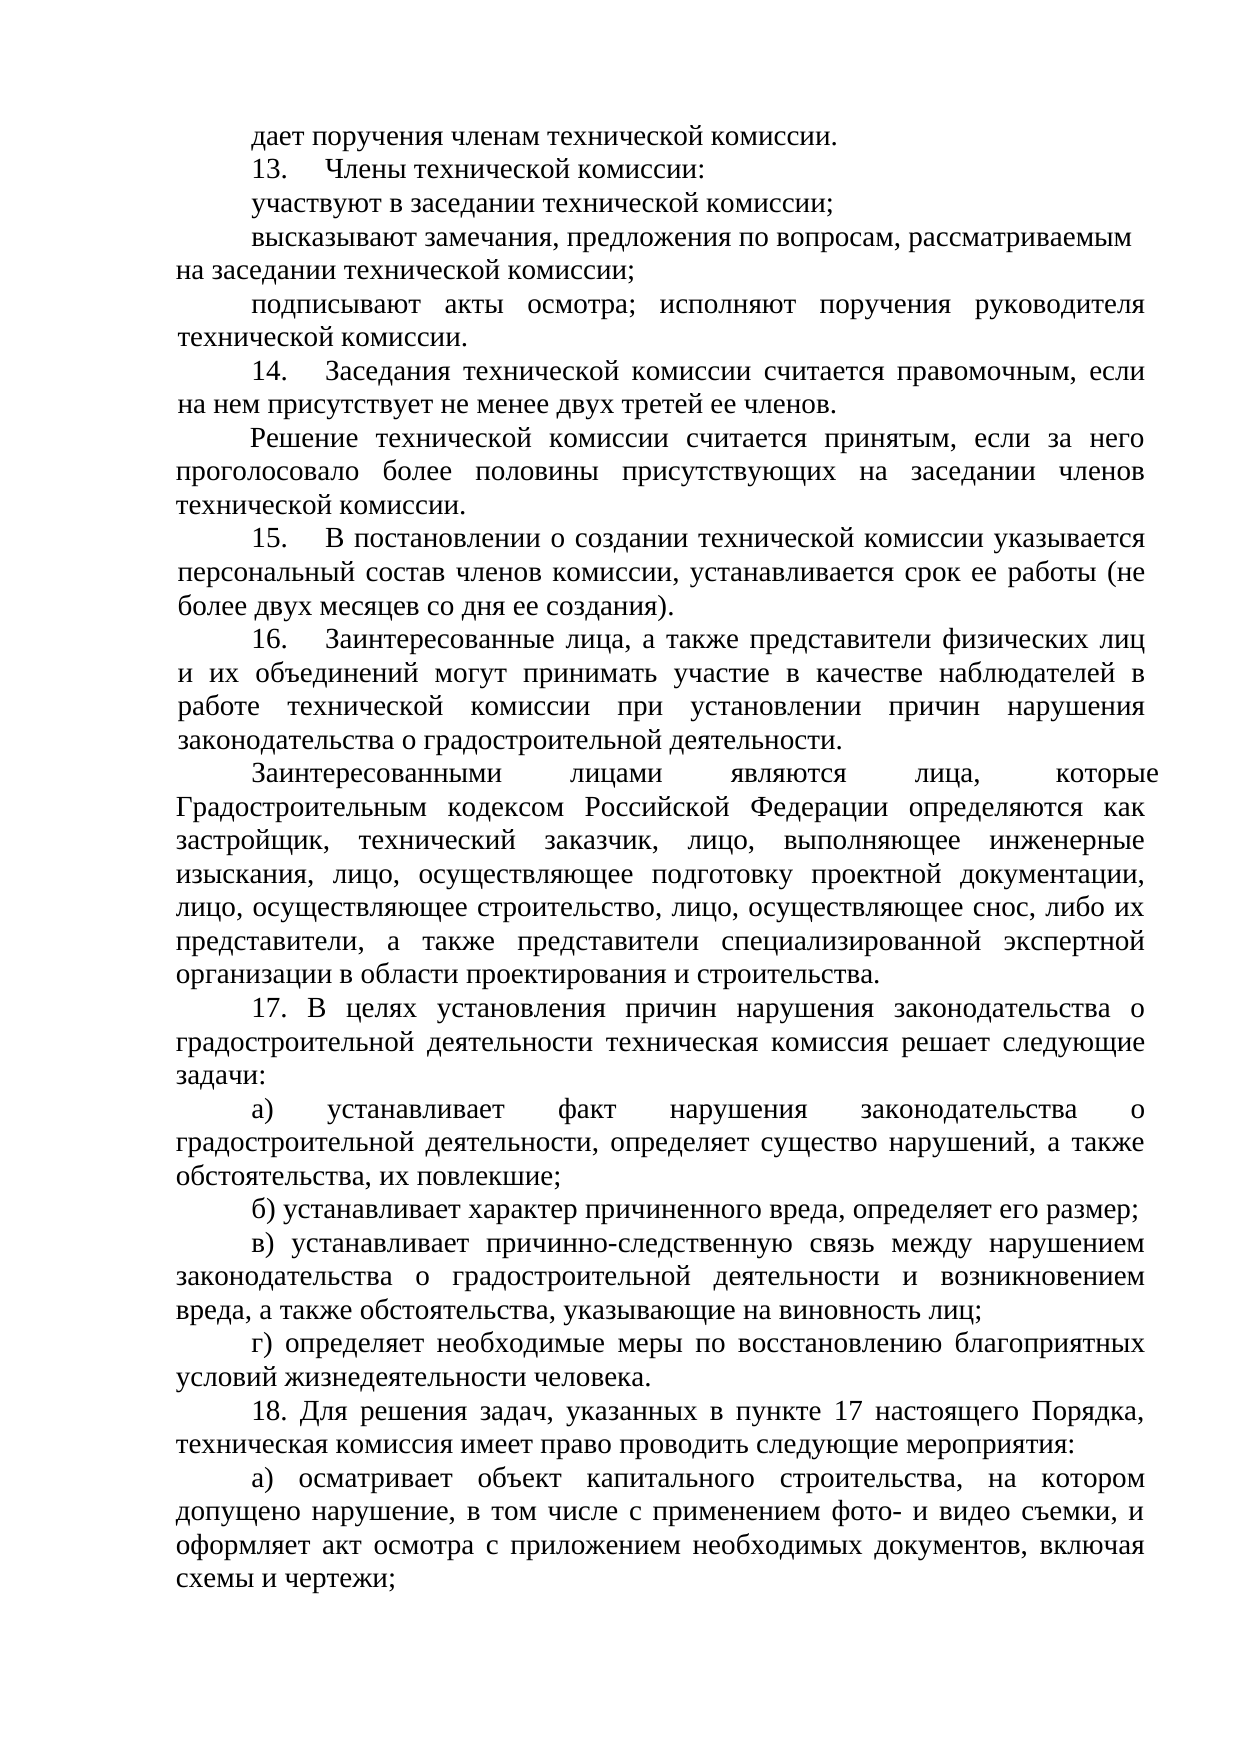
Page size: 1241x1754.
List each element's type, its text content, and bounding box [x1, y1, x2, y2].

text участвуют в заседании технической комиссии; [251, 185, 1146, 219]
text а) устанавливает факт нарушения законодательства о градостроительной деятельности, определяет существо нарушений, а также обстоятельства, их повлекшие; [176, 1091, 1146, 1191]
list Члены технической комиссии: [177, 152, 1146, 185]
text Градостроительным кодексом Российской Федерации определяются как застройщик, технический заказчик, лицо, выполняющее инженерные изыскания, лицо, осуществляющее подготовку проектной документации, лицо, осуществляющее строительство, лицо, осуществляющее снос, либо их представители, а также представители специализированной экспертной организации в области проектирования и строительства. [176, 789, 1146, 990]
text подписывают акты осмотра; исполняют поручения руководителя технической комиссии. [177, 286, 1146, 353]
text Заинтересованными лицами являются лица, которые [177, 755, 1152, 789]
text высказывают замечания, предложения по вопросам, рассматриваемым [251, 219, 1146, 252]
text Решение технической комиссии считается принятым, если за него проголосовало более половины присутствующих на заседании членов технической комиссии. [176, 420, 1146, 521]
text 18. Для решения задач, указанных в пункте 17 настоящего Порядка, техническая комиссия имеет право проводить следующие мероприятия: [176, 1393, 1146, 1460]
text на заседании технической комиссии; [176, 252, 995, 286]
list В постановлении о создании технической комиссии указывается персональный состав членов комиссии, устанавливается срок ее работы (не более двух месяцев со дня ее создания). [177, 521, 1146, 621]
list Заинтересованные лица, а также представители физических лиц и их объединений могут принимать участие в качестве наблюдателей в работе технической комиссии при установлении причин нарушения законодательства о градостроительной деятельности. [177, 621, 1146, 755]
text б) устанавливает характер причиненного вреда, определяет его размер; [176, 1191, 1146, 1225]
list Заседания технической комиссии считается правомочным, если на нем присутствует не менее двух третей ее членов. [177, 353, 1146, 420]
text в) устанавливает причинно-следственную связь между нарушением законодательства о градостроительной деятельности и возникновением вреда, а также обстоятельства, указывающие на виновность лиц; [176, 1225, 1146, 1326]
text а) осматривает объект капитального строительства, на котором допущено нарушение, в том числе с применением фото- и видео съемки, и оформляет акт осмотра с приложением необходимых документов, включая схемы и чертежи; [176, 1460, 1146, 1594]
text г) определяет необходимые меры по восстановлению благоприятных условий жизнедеятельности человека. [176, 1326, 1146, 1393]
text 17. В целях установления причин нарушения законодательства о градостроительной деятельности техническая комиссия решает следующие задачи: [176, 990, 1146, 1091]
text дает поручения членам технической комиссии. [177, 118, 1146, 152]
